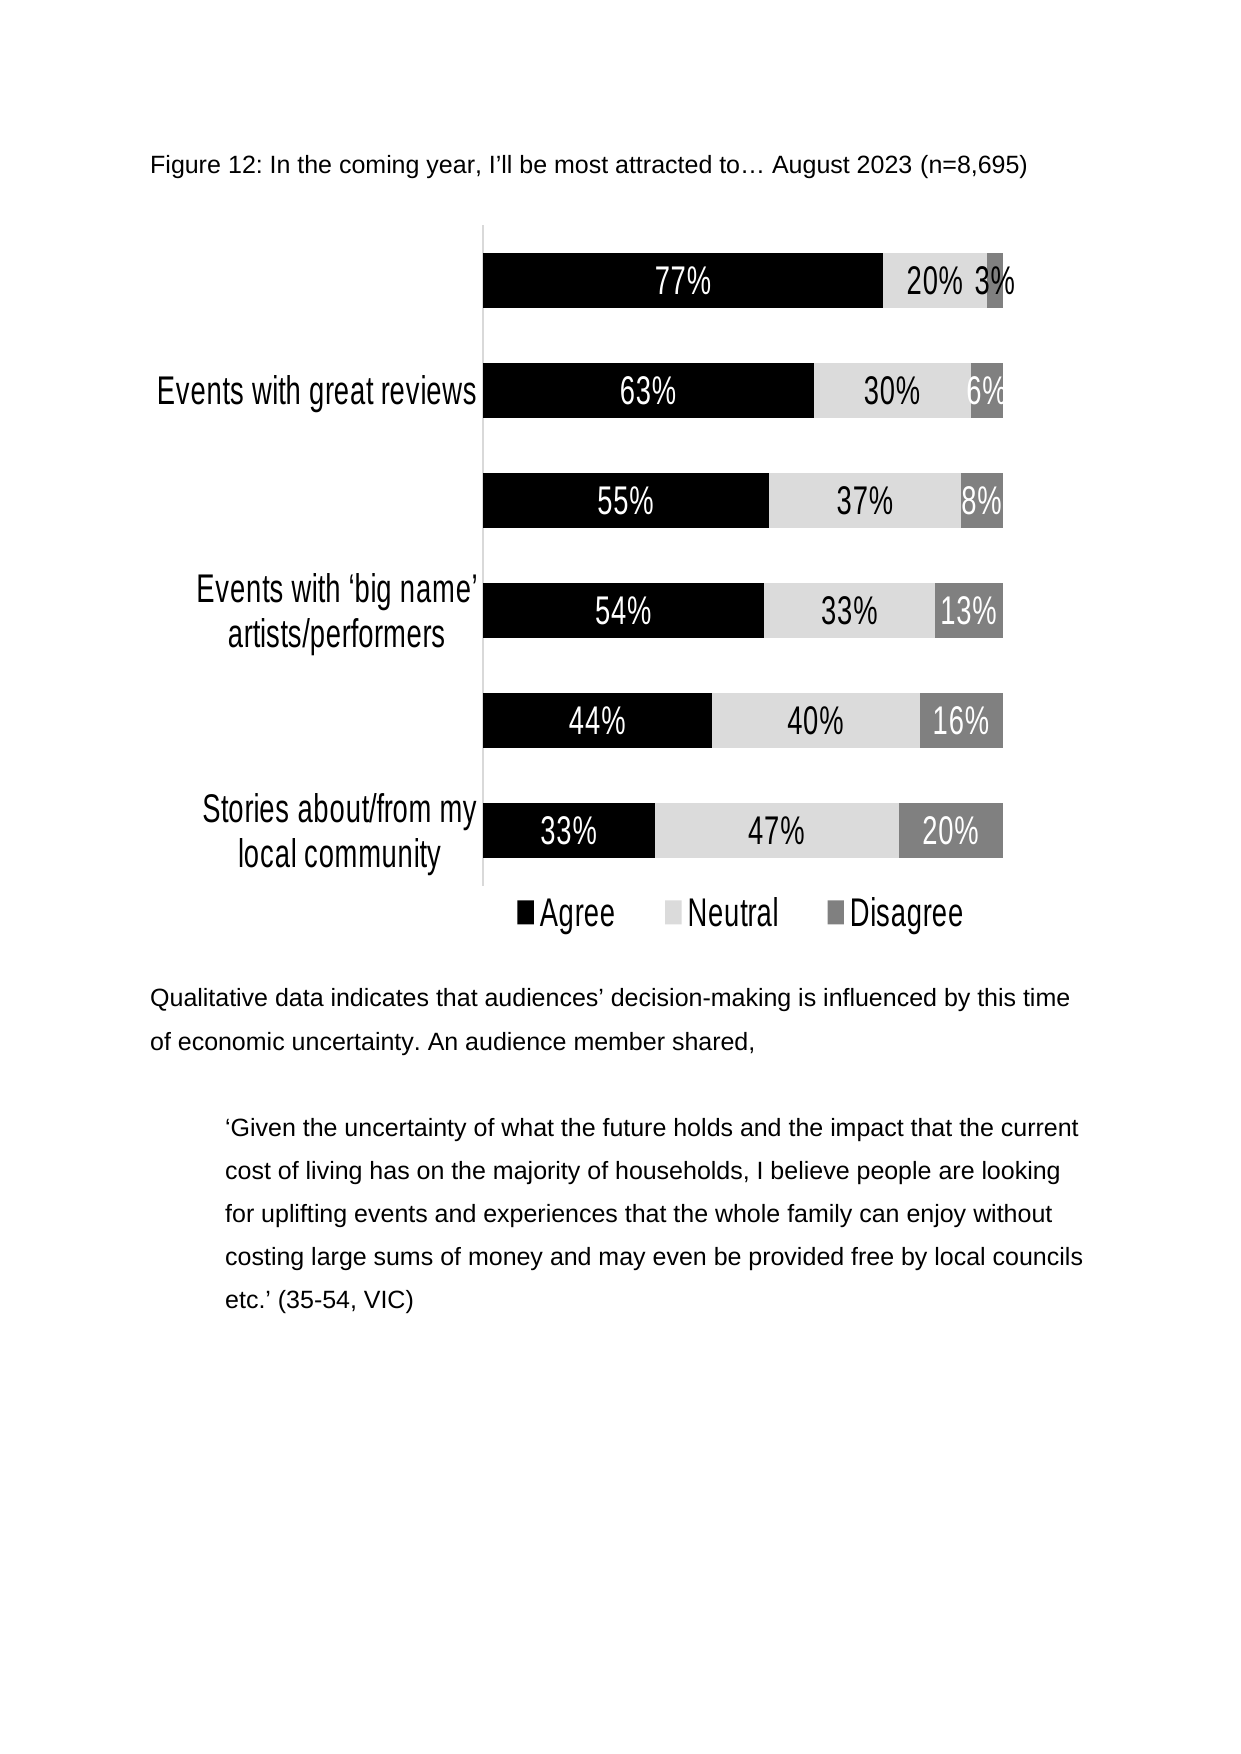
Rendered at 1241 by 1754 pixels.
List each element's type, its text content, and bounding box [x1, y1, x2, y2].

text Qualitative data indicates that audiences’ decision-making is influenced by this time of economic uncertainty. An audience member shared, [150, 983, 1090, 1055]
text ‘Given the uncertainty of what the future holds and the impact that the current cost of living has on the majority of households, I believe people are looking for uplifting events and experiences that the whole family can enjoy without costing large sums of money and may even be provided free by local councils etc.’ (35-54, VIC) [225, 1113, 1090, 1314]
